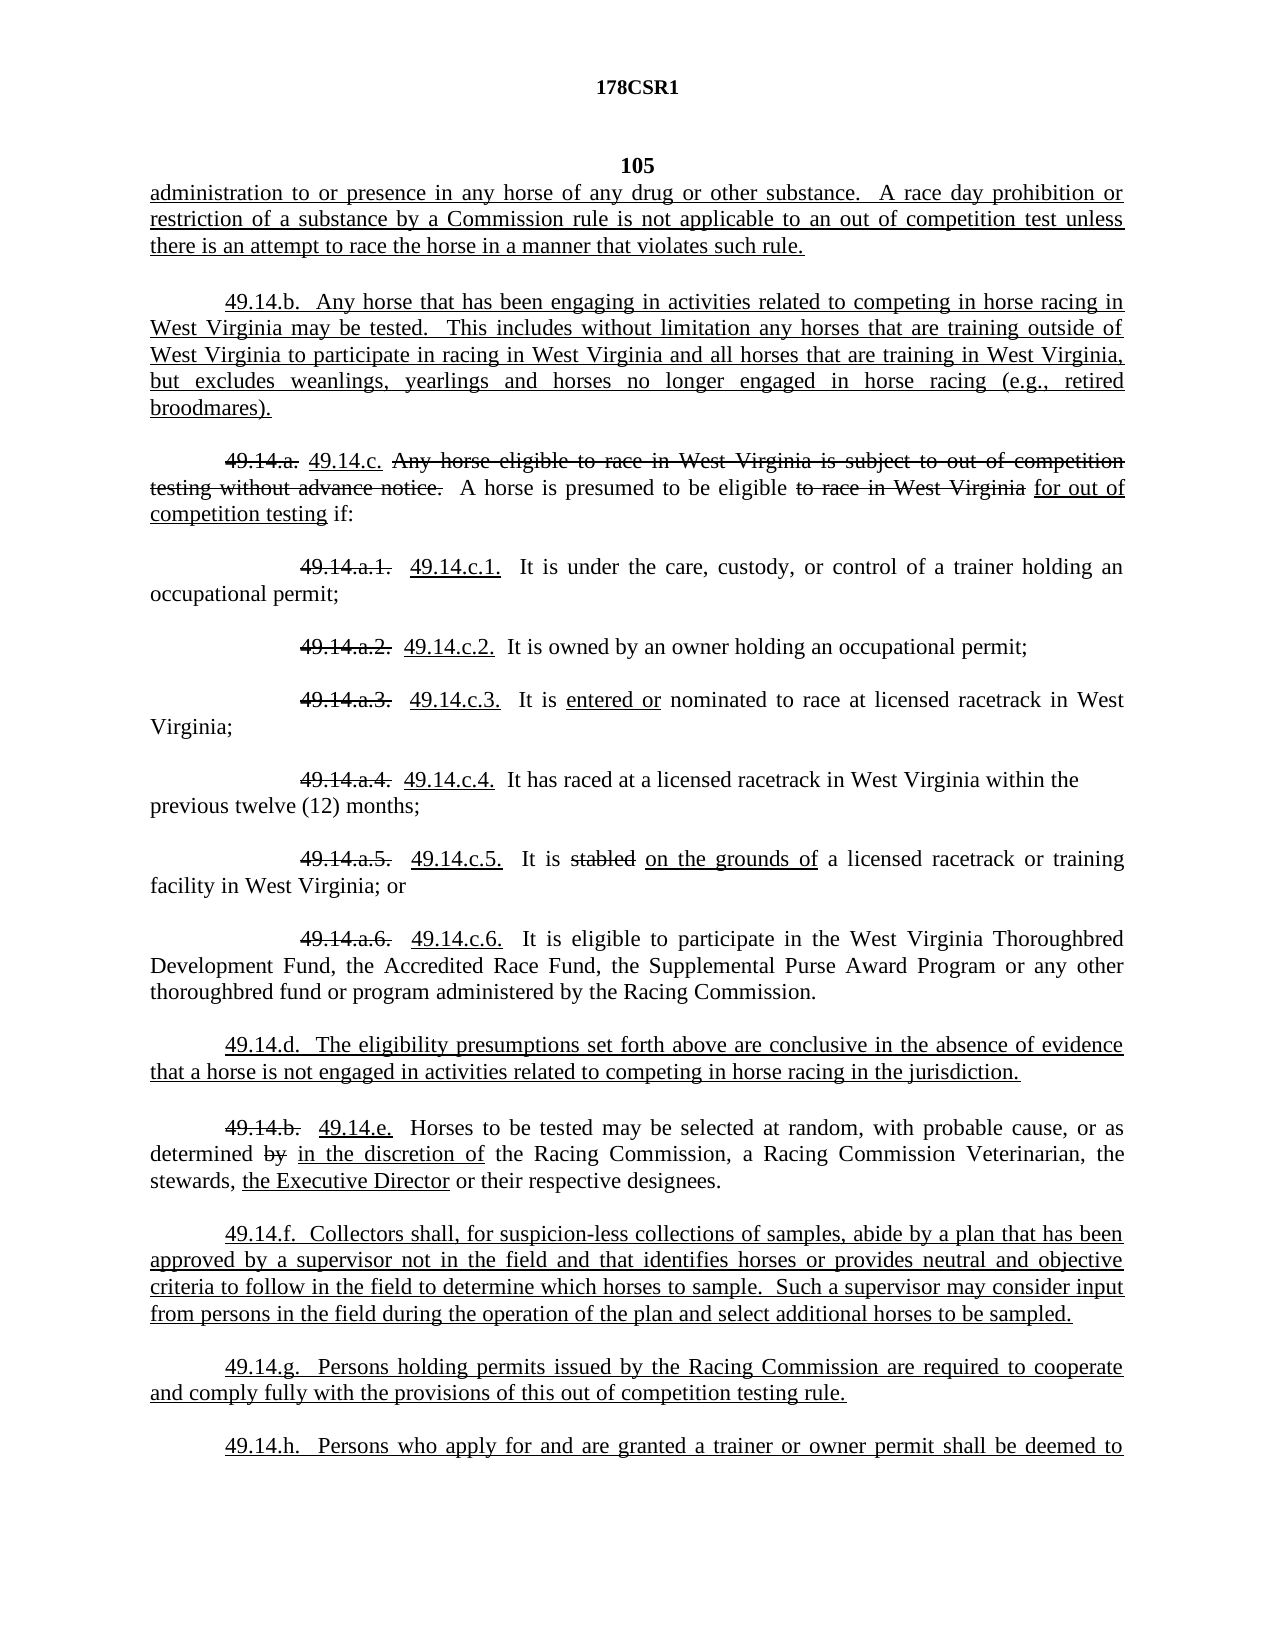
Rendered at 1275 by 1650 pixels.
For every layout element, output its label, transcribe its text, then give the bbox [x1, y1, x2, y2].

text 49.14.b. Any horse that has been engaging in activities related to competing in horse racing in West Virginia may be tested. This includes without limitation any horses that are training outside of West Virginia to participate in racing in West Virginia and all horses that are training in West Virginia, but excludes weanlings, yearlings and horses no longer engaged in horse racing (e.g., retired broodmares). [150, 287, 1125, 364]
text 49.14.a. 49.14.c. Any horse eligible to race in West Virginia is subject to out of competition testing without advance notice. A horse is presumed to be eligible to race in West Virginia for out of competition testing if: [150, 447, 1125, 527]
text 49.14.b. Any horse that has been engaging in activities related to competing in horse racing in West Virginia may be tested. This includes without limitation any horses that are training outside of West Virginia to participate in racing in West Virginia and all horses that are training in West Virginia, but excludes weanlings, yearlings and horses no longer engaged in horse racing (e.g., retired broodmares). [150, 391, 1125, 420]
text 49.14.f. Collectors shall, for suspicion-less collections of samples, abide by a plan that has been approved by a supervisor not in the field and that identifies horses or provides neutral and objective criteria to follow in the field to determine which horses to sample. Such a supervisor may consider input from persons in the field during the operation of the plan and select additional horses to be sampled. [150, 1220, 1125, 1296]
text 49.14.b. 49.14.e. Horses to be tested may be selected at random, with probable cause, or as determined by in the discretion of the Racing Commission, a Racing Commission Veterinarian, the stewards, the Executive Director or their respective designees. [150, 1113, 1125, 1193]
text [150, 1432, 1125, 1459]
text 49.14.a.2. 49.14.c.2. It is owned by an owner holding an occupational permit; [150, 633, 1125, 659]
text 49.14.a.1. 49.14.c.1. It is under the care, custody, or control of a trainer holding an occupational permit; [150, 553, 1125, 606]
text 49.14.g. Persons holding permits issued by the Racing Commission are required to cooperate and comply fully with the provisions of this out of competition testing rule. [150, 1352, 1125, 1406]
text 49.14.d. The eligibility presumptions set forth above are conclusive in the absence of evidence that a horse is not engaged in activities related to competing in horse racing in the jurisdiction. [150, 1031, 1125, 1084]
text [150, 152, 1125, 228]
text 49.14.f. Collectors shall, for suspicion-less collections of samples, abide by a plan that has been approved by a supervisor not in the field and that identifies horses or provides neutral and objective criteria to follow in the field to determine which horses to sample. Such a supervisor may consider input from persons in the field during the operation of the plan and select additional horses to be sampled. [150, 1297, 1125, 1326]
text 49.14.a.6. 49.14.c.6. It is eligible to participate in the West Virginia Thoroughbred Development Fund, the Accredited Race Fund, the Supplemental Purse Award Program or any other thoroughbred fund or program administered by the Racing Commission. [150, 925, 1125, 1005]
text 49.14.a.5. 49.14.c.5. It is stabled on the grounds of a licensed racetrack or training facility in West Virginia; or [150, 845, 1125, 898]
text 49.14.a.4. 49.14.c.4. It has raced at a licensed racetrack in West Virginia within the previous twelve (12) months; [150, 766, 1125, 819]
text 49.14.a.3. 49.14.c.3. It is entered or nominated to race at licensed racetrack in West Virginia; [150, 686, 1125, 739]
